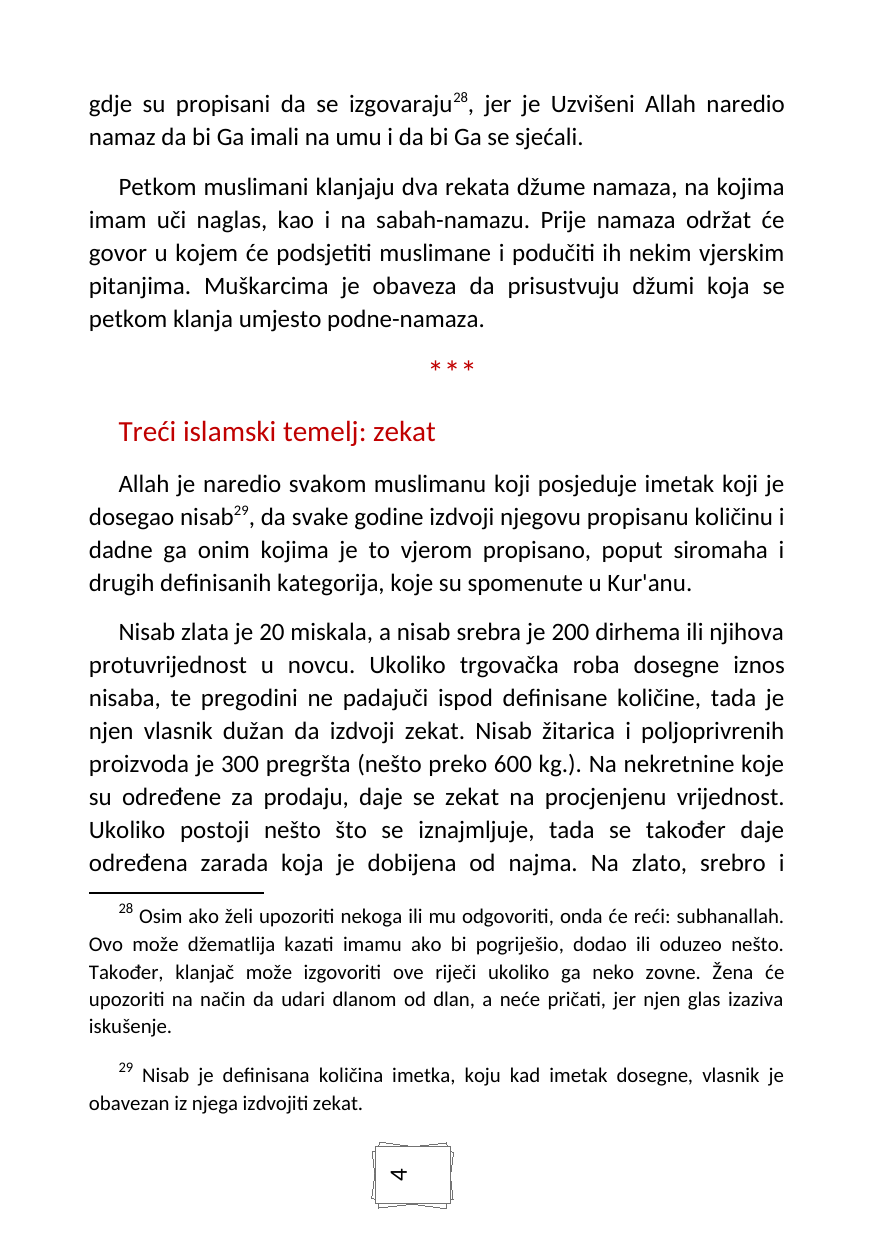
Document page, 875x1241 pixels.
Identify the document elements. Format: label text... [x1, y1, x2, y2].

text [89, 616, 785, 877]
text Petkom muslimani klanjaju dva rekata džume namaza, na kojima imam uči naglas, kao i na sabah-namazu. Prije namaza održat će govor u kojem će podsjetiti muslimane i podučiti ih nekim vjerskim pitanjima. Muškarcima je obaveza da prisustvuju džumi koja se petkom klanja umjesto podne-namaza. [89, 171, 785, 333]
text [89, 89, 785, 152]
subtitle Treći islamski temelj: zekat [89, 413, 785, 449]
text Allah je naredio svakom muslimanu koji posjeduje imetak koji je dosegao nisab, da svake godine izdvoji njegovu propisanu količinu i dadne ga onim kojima je to vjerom propisano, poput siromaha i drugih definisanih kategorija, koje su spomenute u Kur'anu. [89, 468, 785, 597]
subtitle *** [89, 352, 785, 393]
